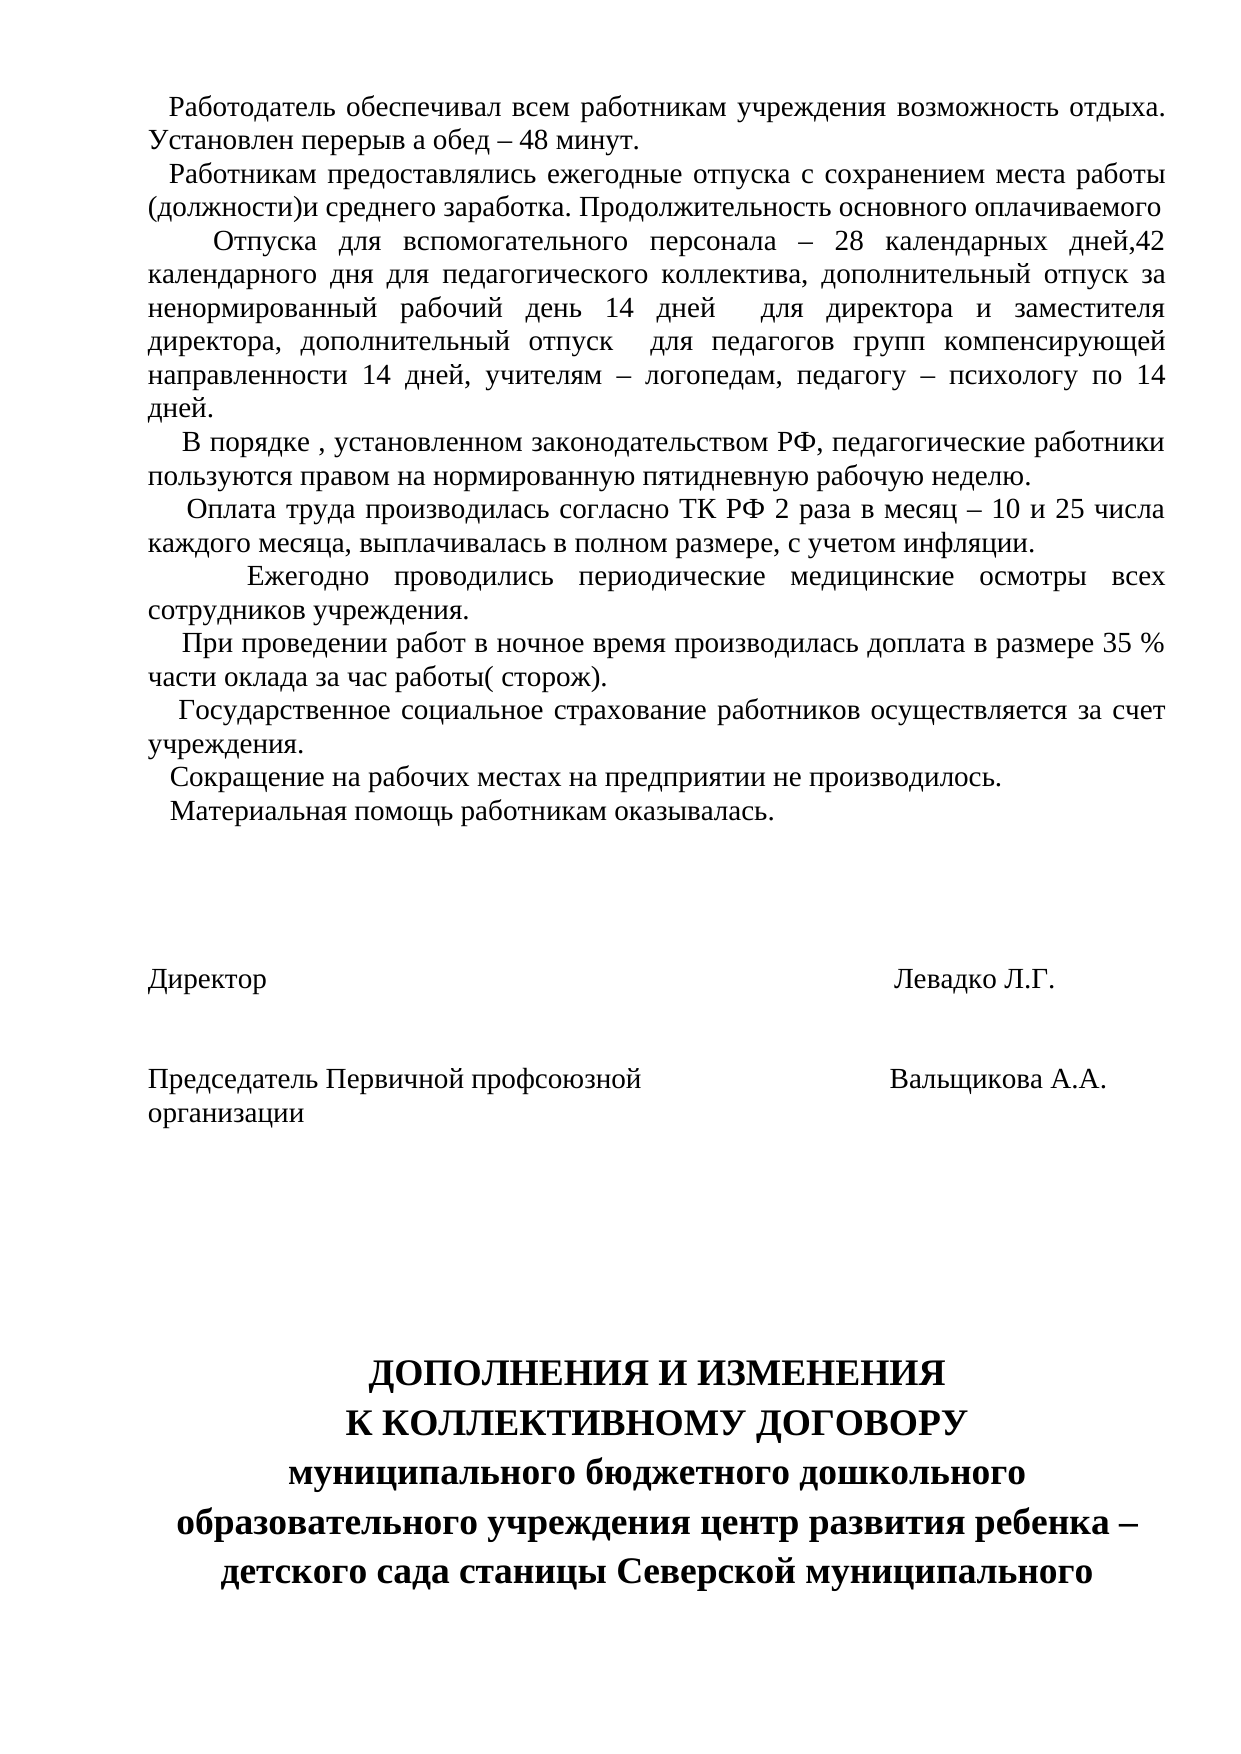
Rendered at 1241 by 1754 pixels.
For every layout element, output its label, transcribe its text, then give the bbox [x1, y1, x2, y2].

text К КОЛЛЕКТИВНОМУ ДОГОВОРУ [148, 1400, 1167, 1443]
list В порядке , установленном законодательством РФ, педагогические работники пользуются правом на нормированную пятидневную рабочую неделю. [148, 424, 1167, 491]
text муниципального бюджетного дошкольного образовательного учреждения центр развития ребенка – детского сада станицы Северской муниципального [148, 1450, 1167, 1592]
list Оплата труда производилась согласно ТК РФ 2 раза в месяц – 10 и 25 числа каждого месяца, выплачивалась в полном размере, с учетом инфляции. [148, 491, 1167, 558]
list Государственное социальное страхование работников осуществляется за счет учреждения. [148, 692, 1167, 759]
list Отпуска для вспомогательного персонала – 28 календарных дней,42 календарного дня для педагогического коллектива, дополнительный отпуск за ненормированный рабочий день 14 дней для директора и заместителя директора, дополнительный отпуск для педагогов групп компенсирующей направленности 14 дней, учителям – логопедам, педагогу – психологу по 14 дней. [148, 223, 1167, 424]
list Работодатель обеспечивал всем работникам учреждения возможность отдыха. Установлен перерыв а обед – 48 минут. [148, 89, 1167, 156]
list Директор Левадко Л.Г. [148, 961, 1167, 994]
text ДОПОЛНЕНИЯ И ИЗМЕНЕНИЯ [148, 1351, 1167, 1394]
list Ежегодно проводились периодические медицинские осмотры всех сотрудников учреждения. [148, 558, 1167, 625]
list Работникам предоставлялись ежегодные отпуска с сохранением места работы (должности)и среднего заработка. Продолжительность основного оплачиваемого [148, 156, 1167, 223]
list При проведении работ в ночное время производилась доплата в размере 35 % части оклада за час работы( сторож). [148, 625, 1167, 692]
list Материальная помощь работникам оказывалась. [148, 793, 1167, 827]
list Председатель Первичной профсоюзной Вальщикова А.А. [148, 1061, 1167, 1095]
list Сокращение на рабочих местах на предприятии не производилось. [148, 759, 1167, 793]
list организации [148, 1095, 1167, 1128]
